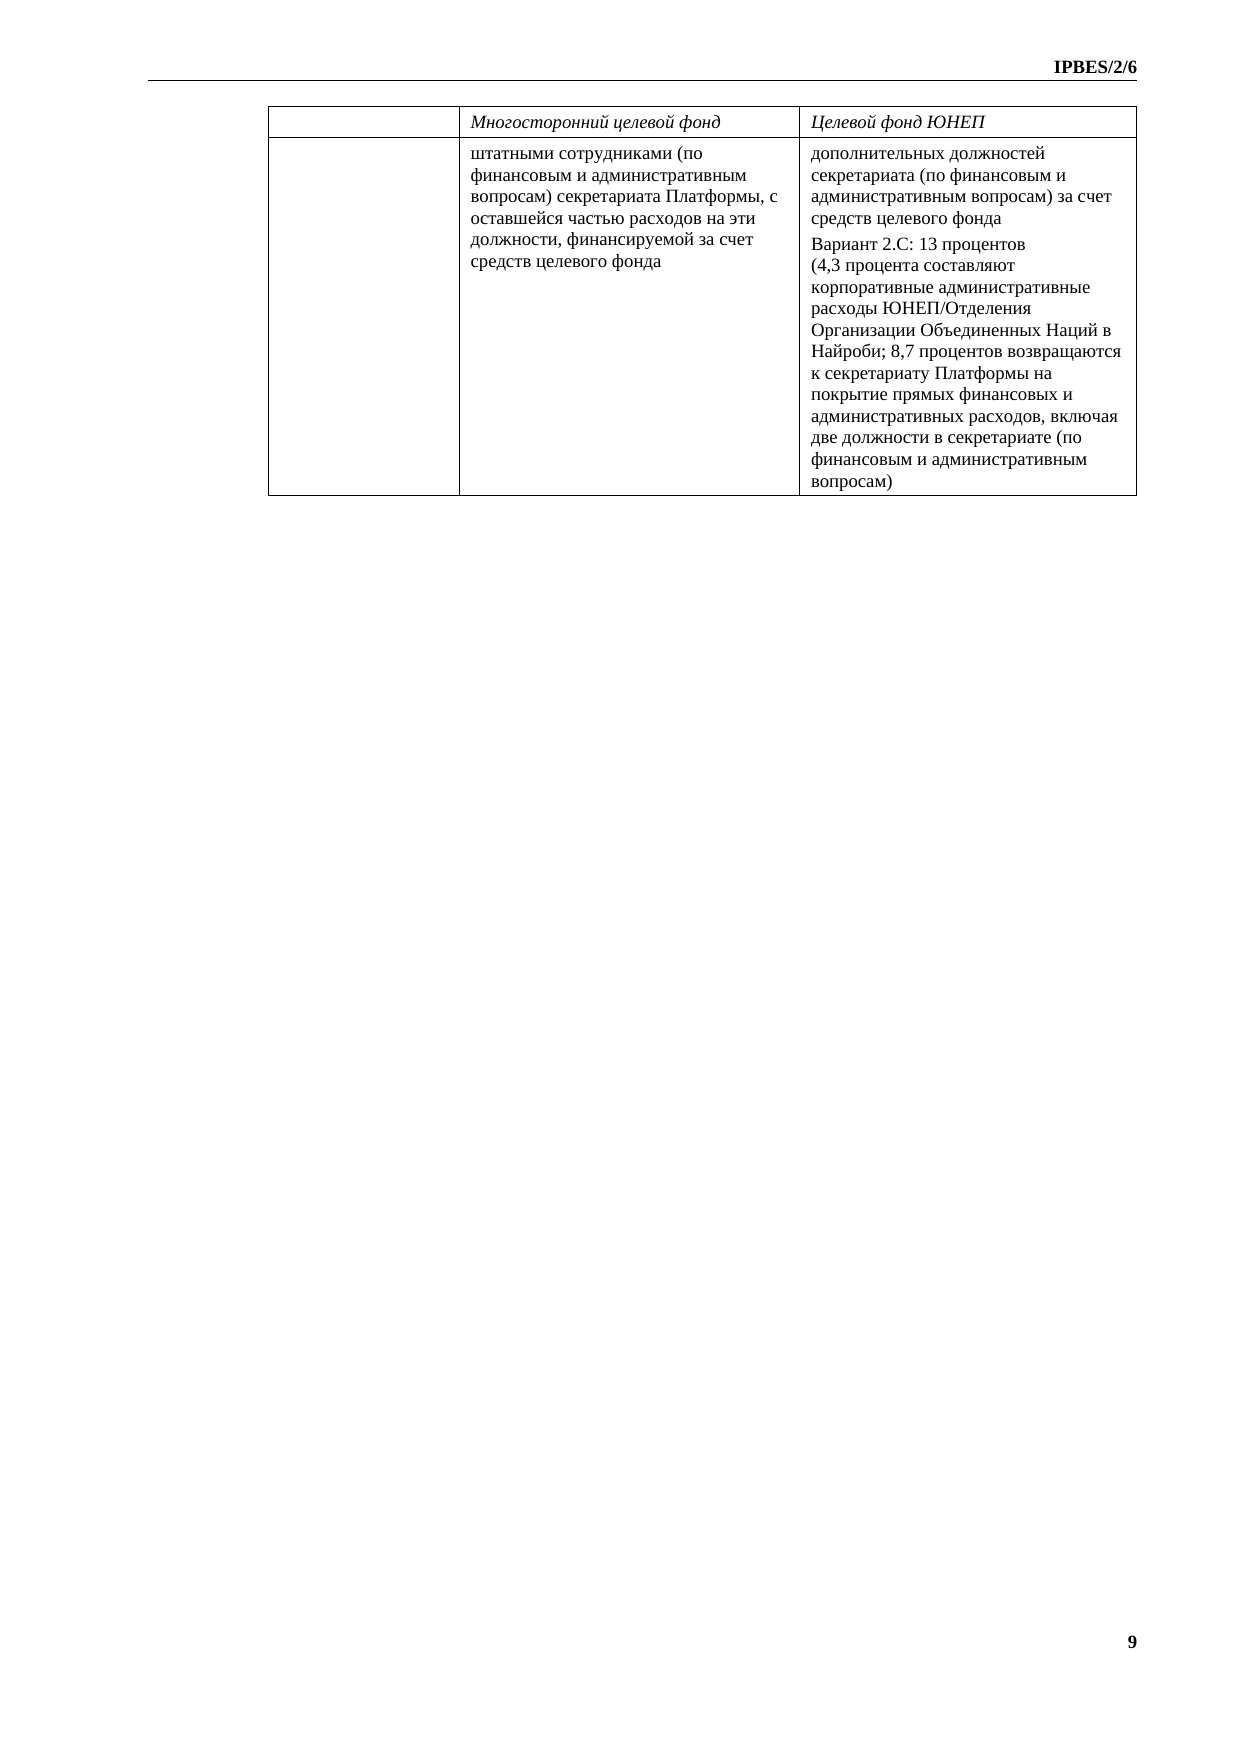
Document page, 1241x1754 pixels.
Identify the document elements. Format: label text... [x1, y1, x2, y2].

table_header [269, 107, 459, 137]
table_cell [460, 138, 799, 495]
table_header Многосторонний целевой фонд [460, 107, 799, 137]
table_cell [269, 138, 459, 495]
table_header Целевой фонд ЮНЕП [800, 107, 1136, 137]
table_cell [800, 138, 1136, 495]
